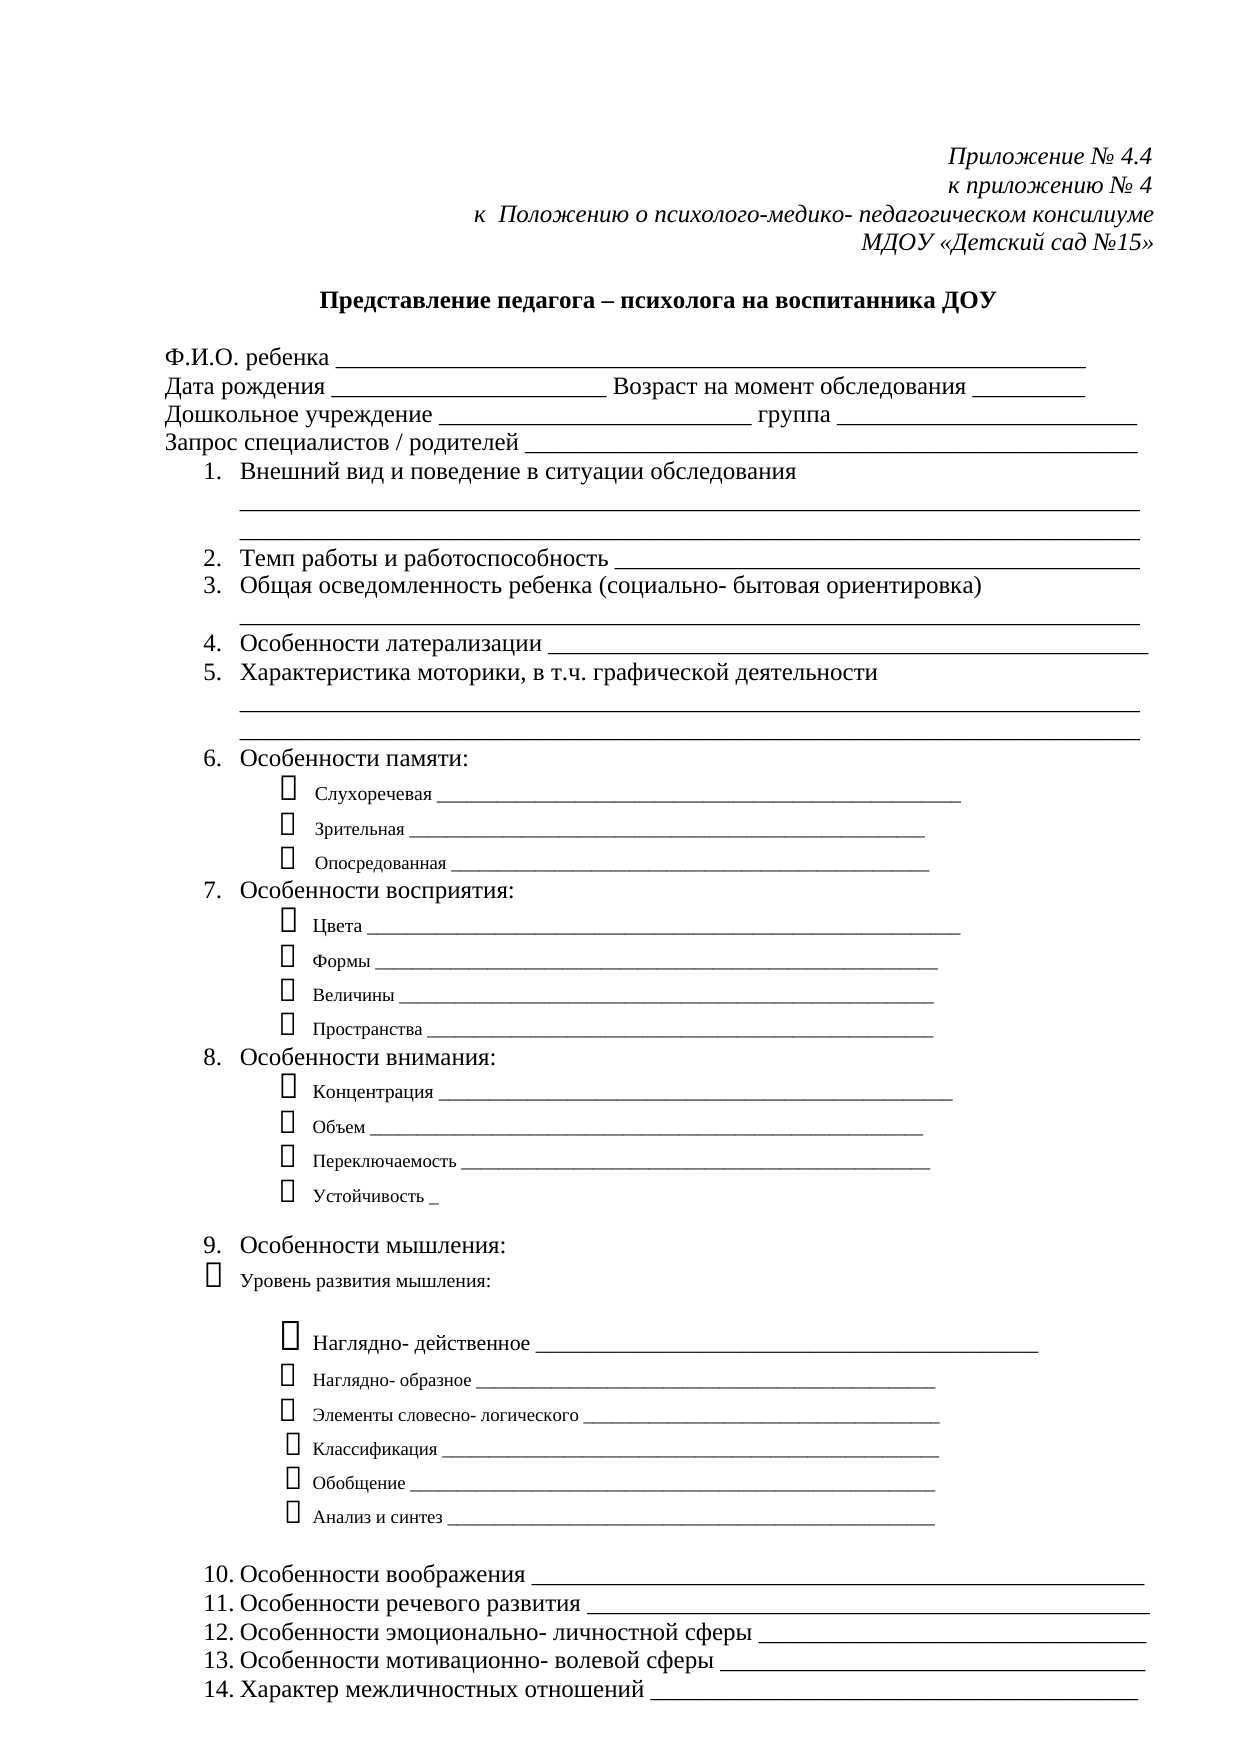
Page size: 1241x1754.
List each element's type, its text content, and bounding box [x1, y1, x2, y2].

list Обобщение ________________________________________________________ [283, 1464, 1154, 1496]
list Цвета ____________________________________________________________ [278, 904, 1154, 939]
list Классификация _____________________________________________________ [283, 1430, 1154, 1462]
list Особенности памяти: [203, 743, 1154, 772]
list Особенности речевого развития _____________________________________________ [203, 1588, 1154, 1617]
list Особенности восприятия: [203, 878, 1154, 904]
list Внешний вид и поведение в ситуации обследования [203, 456, 1154, 485]
list Особенности внимания: [203, 1044, 1154, 1071]
list Особенности мотивационно- волевой сферы __________________________________ [203, 1645, 1154, 1674]
list Темп работы и работоспособность __________________________________________ [203, 543, 1154, 571]
text Ф.И.О. ребенка ____________________________________________________________ Дата рождения ______________________ Возраст на момент обследования _________ Дошкольное учреждение _________________________ группа ________________________ Запрос специалистов / родителей _________________________________________________ [164, 343, 1139, 456]
list Особенности воображения _________________________________________________ [203, 1559, 1154, 1588]
list Устойчивость _ [278, 1177, 1154, 1209]
list Пространства ______________________________________________________ [278, 1010, 1154, 1042]
text ________________________________________________________________________ [239, 485, 1154, 514]
list Величины _________________________________________________________ [278, 976, 1154, 1008]
text ________________________________________________________________________ [239, 514, 1154, 543]
text к приложению № 4 [948, 170, 1154, 199]
list Опосредованная ___________________________________________________ [278, 844, 1154, 876]
list Общая осведомленность ребенка (социально- бытовая ориентировка) [203, 571, 1154, 599]
list Особенности мышления: [203, 1230, 1154, 1259]
list Концентрация ____________________________________________________ [278, 1071, 1154, 1106]
text Представление педагога – психолога на воспитанника ДОУ [150, 285, 1167, 314]
list Слухоречевая _____________________________________________________ [278, 772, 1154, 807]
list Уровень развития мышления: [203, 1259, 1154, 1294]
list Характер межличностных отношений _______________________________________ [203, 1674, 1154, 1703]
list Положению о психолого-медико- педагогическом консилиуме МДОУ «Детский сад №15» [473, 200, 1154, 256]
list Наглядно- действенное ______________________________________________ [278, 1318, 1154, 1359]
text ________________________________________________________________________ [239, 714, 1154, 743]
list Наглядно- образное _________________________________________________ [278, 1361, 1154, 1393]
list Характеристика моторики, в т.ч. графической деятельности [203, 657, 1154, 686]
list Анализ и синтез ____________________________________________________ [283, 1498, 1154, 1530]
list Особенности латерализации ________________________________________________ [203, 628, 1154, 657]
list Переключаемость __________________________________________________ [278, 1142, 1154, 1174]
text ________________________________________________________________________ [239, 686, 1154, 714]
list Объем ___________________________________________________________ [278, 1108, 1154, 1140]
list Зрительная _______________________________________________________ [278, 809, 1154, 841]
text ________________________________________________________________________ [239, 599, 1154, 628]
list Элементы словесно- логического ______________________________________ [278, 1396, 1154, 1427]
list Формы ____________________________________________________________ [278, 942, 1154, 974]
text Приложение № 4.4 [948, 141, 1154, 170]
list Особенности эмоционально- личностной сферы _______________________________ [203, 1617, 1154, 1645]
